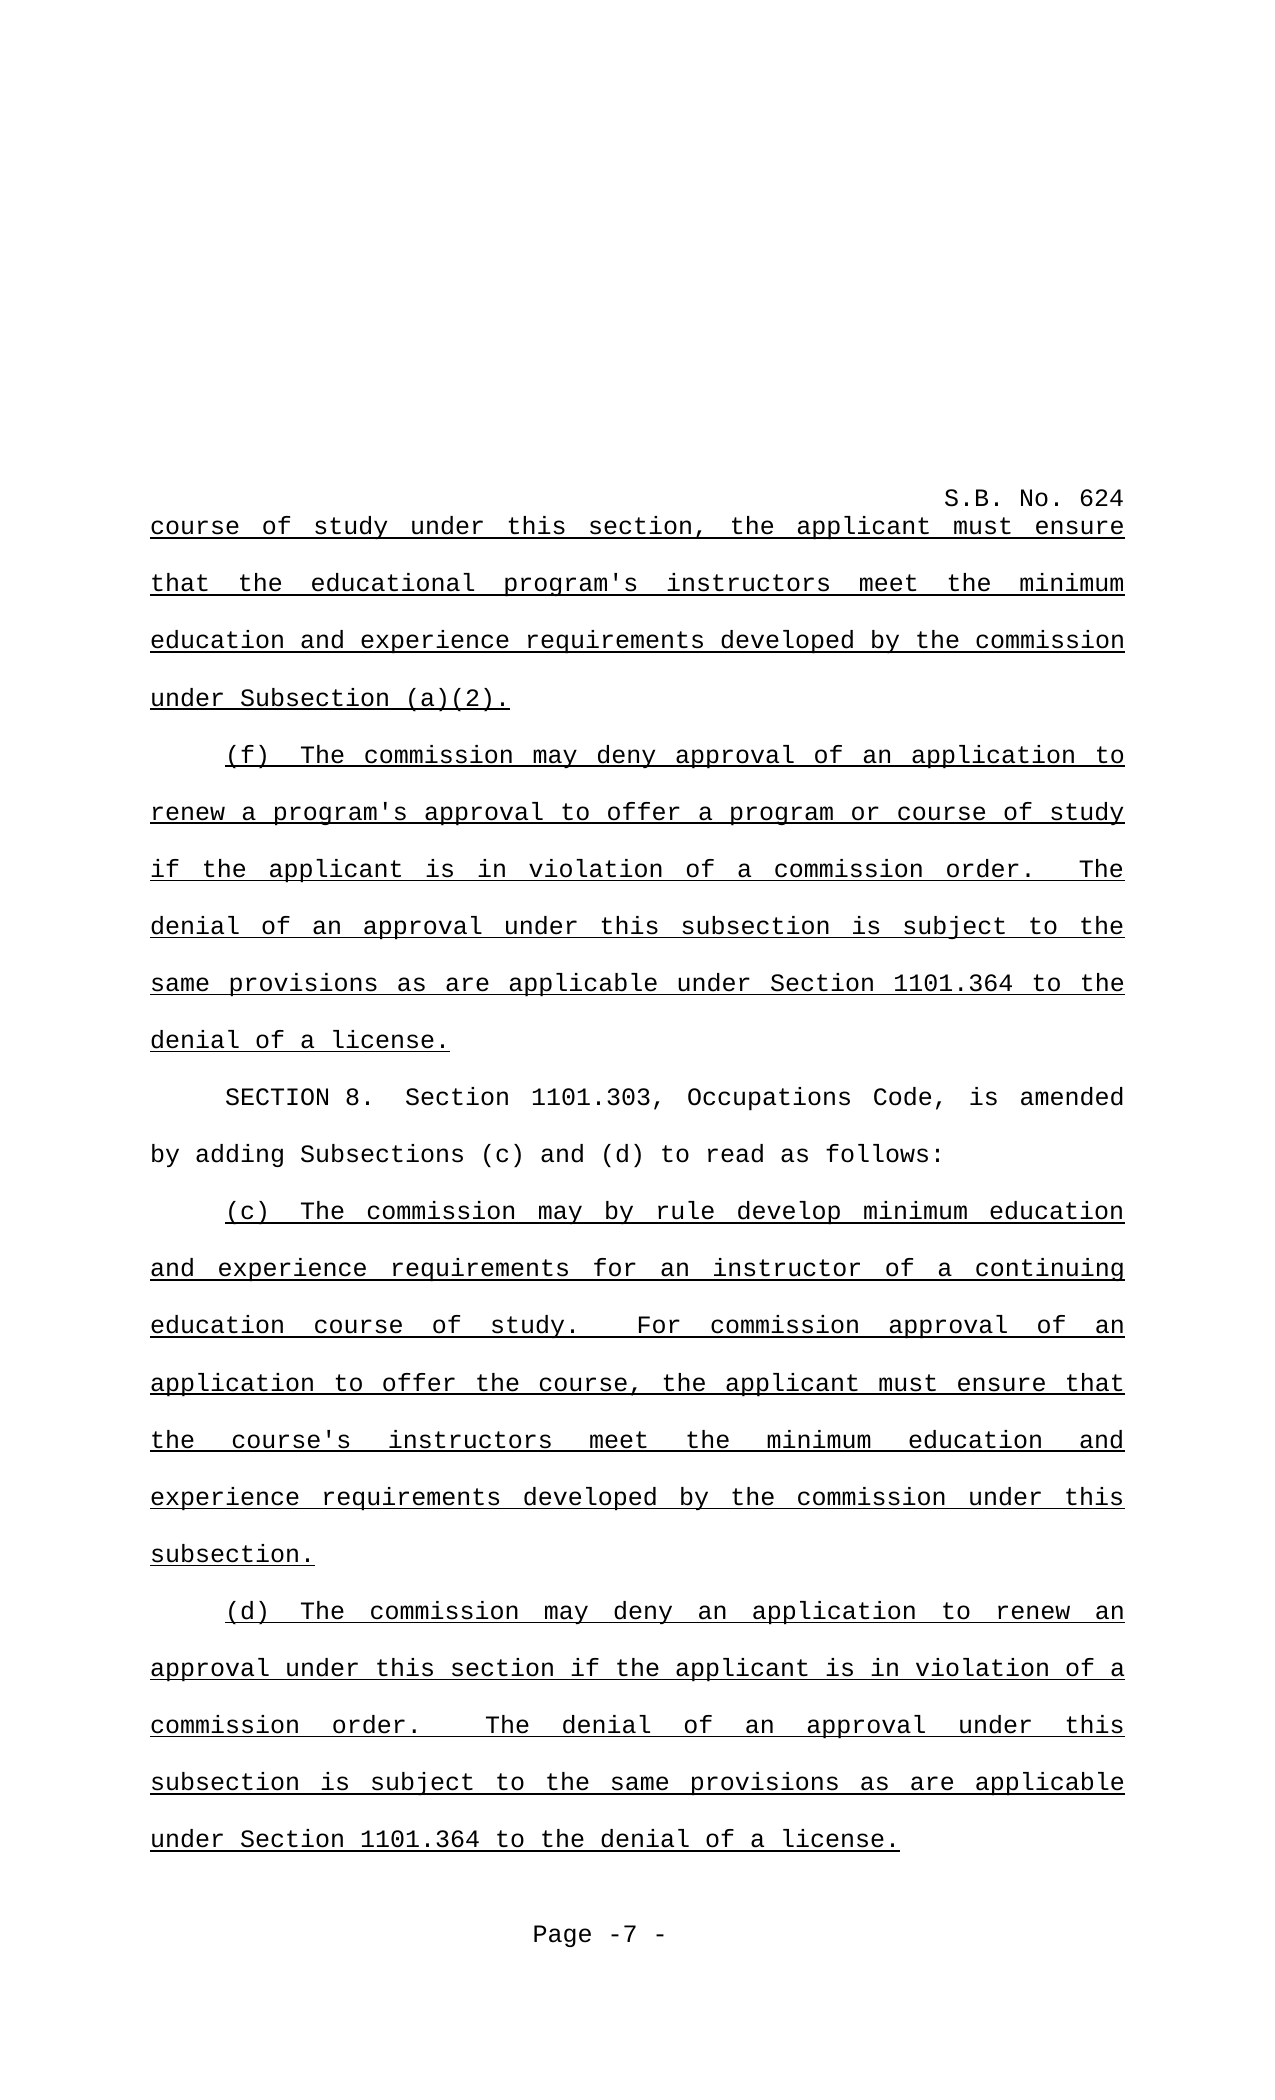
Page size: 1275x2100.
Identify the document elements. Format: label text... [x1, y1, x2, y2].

text (d) The commission may deny an application to renew an approval under this section if the applicant is in violation of a commission order. The denial of an approval under this subsection is subject to the same provisions as are applicable under Section 1101.364 to the denial of a license. [150, 1795, 1125, 1855]
text (c) The commission may by rule develop minimum education and experience requirements for an instructor of a continuing education course of study. For commission approval of an application to offer the course, the applicant must ensure that the course's instructors meet the minimum education and experience requirements developed by the commission under this subsection. [150, 1338, 1125, 1393]
text (c) The commission may by rule develop minimum education and experience requirements for an instructor of a continuing education course of study. For commission approval of an application to offer the course, the applicant must ensure that the course's instructors meet the minimum education and experience requirements developed by the commission under this subsection. [150, 1509, 1125, 1570]
text (f) The commission may deny approval of an application to renew a program's approval to offer a program or course of study if the applicant is in violation of a commission order. The denial of an approval under this subsection is subject to the same provisions as are applicable under Section 1101.364 to the denial of a license. [150, 938, 1125, 994]
text (c) The commission may by rule develop minimum education and experience requirements for an instructor of a continuing education course of study. For commission approval of an application to offer the course, the applicant must ensure that the course's instructors meet the minimum education and experience requirements developed by the commission under this subsection. [150, 1281, 1125, 1336]
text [150, 514, 1125, 537]
text (c) The commission may by rule develop minimum education and experience requirements for an instructor of a continuing education course of study. For commission approval of an application to offer the course, the applicant must ensure that the course's instructors meet the minimum education and experience requirements developed by the commission under this subsection. [150, 1199, 1125, 1279]
text (c) The commission may by rule develop minimum education and experience requirements for an instructor of a continuing education course of study. For commission approval of an application to offer the course, the applicant must ensure that the course's instructors meet the minimum education and experience requirements developed by the commission under this subsection. [150, 1395, 1125, 1450]
text (f) The commission may deny approval of an application to renew a program's approval to offer a program or course of study if the applicant is in violation of a commission order. The denial of an approval under this subsection is subject to the same provisions as are applicable under Section 1101.364 to the denial of a license. [150, 881, 1125, 937]
text (c) The commission may by rule develop minimum education and experience requirements for an instructor of a continuing education course of study. For commission approval of an application to offer the course, the applicant must ensure that the course's instructors meet the minimum education and experience requirements developed by the commission under this subsection. [150, 1452, 1125, 1508]
text (f) The commission may deny approval of an application to renew a program's approval to offer a program or course of study if the applicant is in violation of a commission order. The denial of an approval under this subsection is subject to the same provisions as are applicable under Section 1101.364 to the denial of a license. [150, 995, 1125, 1056]
text (f) The commission may deny approval of an application to renew a program's approval to offer a program or course of study if the applicant is in violation of a commission order. The denial of an approval under this subsection is subject to the same provisions as are applicable under Section 1101.364 to the denial of a license. [150, 742, 1125, 822]
text (d) The commission may deny an application to renew an approval under this section if the applicant is in violation of a commission order. The denial of an approval under this subsection is subject to the same provisions as are applicable under Section 1101.364 to the denial of a license. [150, 1737, 1125, 1793]
text (f) The commission may deny approval of an application to renew a program's approval to offer a program or course of study if the applicant is in violation of a commission order. The denial of an approval under this subsection is subject to the same provisions as are applicable under Section 1101.364 to the denial of a license. [150, 824, 1125, 880]
text SECTION 8. Section 1101.303, Occupations Code, is amended by adding Subsections (c) and (d) to read as follows: [150, 1084, 1125, 1170]
text (d) The commission may deny an application to renew an approval under this section if the applicant is in violation of a commission order. The denial of an approval under this subsection is subject to the same provisions as are applicable under Section 1101.364 to the denial of a license. [150, 1680, 1125, 1736]
text (d) The commission may deny an application to renew an approval under this section if the applicant is in violation of a commission order. The denial of an approval under this subsection is subject to the same provisions as are applicable under Section 1101.364 to the denial of a license. [150, 1598, 1125, 1679]
